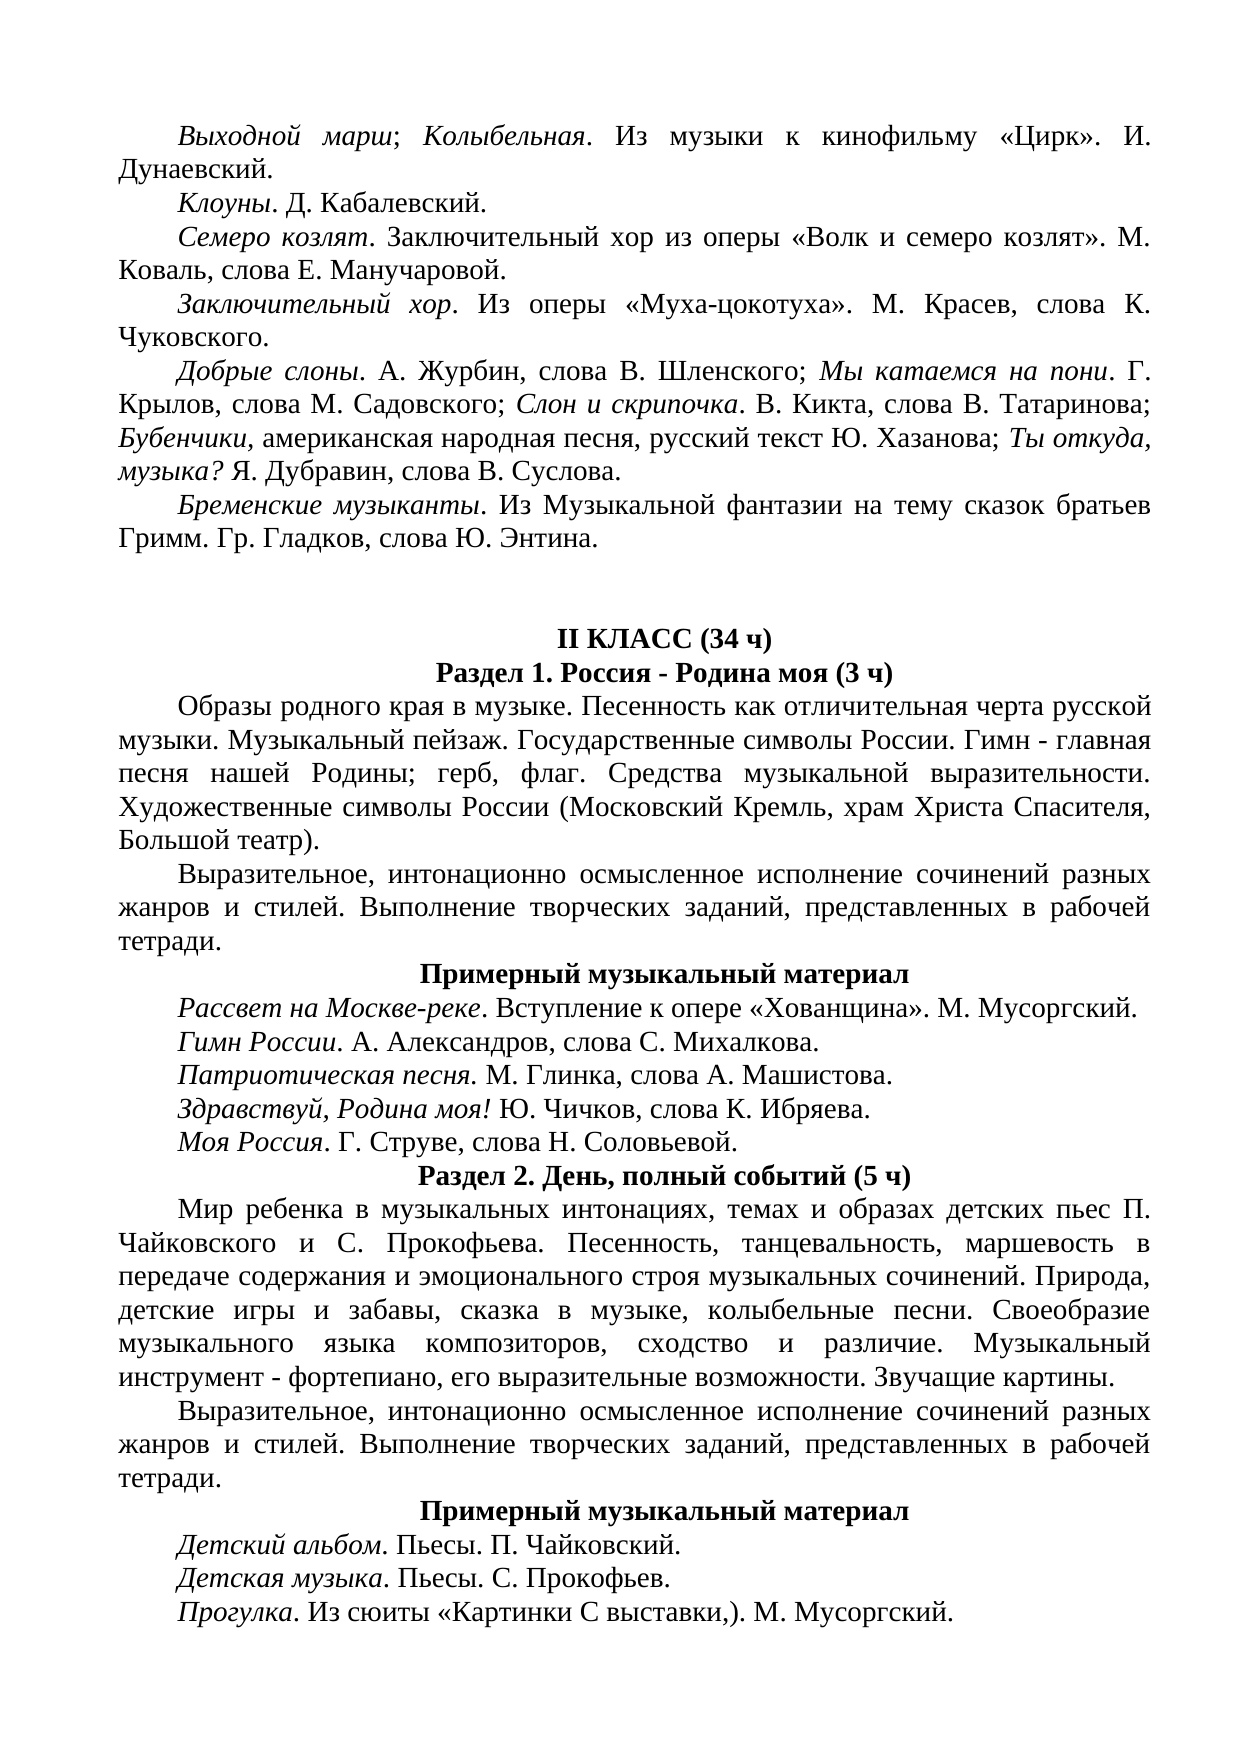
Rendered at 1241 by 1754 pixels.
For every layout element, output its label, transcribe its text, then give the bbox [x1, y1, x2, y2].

text Мир ребенка в музыкальных интонациях, темах и образах детских пьес П. Чайковского и С. Прокофьева. Песенность, танцевальность, маршевость в передаче содержания и эмоционального строя музыкальных сочинений. Природа, детские игры и забавы, сказка в музыке, колыбельные песни. Своеобразие музыкального языка композиторов, сходство и различие. Музыкальный инструмент - фортепиано, его выразительные возможности. Звучащие картины. [118, 1191, 1152, 1393]
text Клоуны. Д. Кабалевский. [118, 185, 1152, 219]
text Рассвет на Москве-реке. Вступление к опере «Хованщина». М. Мусоргский. [118, 990, 1152, 1024]
text Детский альбом. Пьесы. П. Чайковский. [118, 1527, 1152, 1560]
text Примерный музыкальный материал [118, 957, 1152, 990]
text Гимн России. А. Александров, слова С. Михалкова. [118, 1024, 1152, 1057]
text Образы родного края в музыке. Песенность как отличительная черта русской музыки. Музыкальный пейзаж. Государственные символы России. Гимн - главная песня нашей Родины; герб, флаг. Средства музыкальной выразительности. Художественные символы России (Московский Кремль, храм Христа Спасителя, Большой театр). [118, 688, 1152, 856]
text II КЛАСС (34 ч) [118, 621, 1152, 655]
text Добрые слоны. А. Журбин, слова В. Шленского; Мы катаемся на пони. Г. Крылов, слова М. Садовского; Слон и скрипочка. В. Кикта, слова В. Татаринова; Бубенчики, американская народная песня, русский текст Ю. Хазанова; Ты oткyдa, музыка? Я. Дубравин, слова В. Суслова. [118, 353, 1152, 487]
text Раздел 1. Россия - Родина моя (3 ч) [118, 655, 1152, 688]
text Заключительный хор. Из оперы «Муха-цокотуха». М. Красев, слова К. Чуковского. [118, 286, 1152, 353]
text Раздел 2. День, полный событий (5 ч) [118, 1158, 1152, 1191]
text Моя Россия. Г. Струве, слова Н. Соловьевой. [118, 1124, 1152, 1158]
text Прогулка. Из сюиты «Картинки С выставки,). М. Мусоргский. [118, 1594, 1152, 1627]
text Бременские музыканты. Из Музыкальной фантазии на тему сказок братьев Гримм. Гр. Гладков, слова Ю. Энтина. [118, 487, 1152, 554]
text Патриотическая песня. М. Глинка, слова А. Машистова. [118, 1057, 1152, 1091]
text Примерный музыкальный материал [118, 1493, 1152, 1527]
text Детская музыка. Пьесы. С. Прокофьев. [118, 1560, 1152, 1594]
text Семеро козлят. Заключительный хор из оперы «Волк и семеро козлят». М. Коваль, слова Е. Манучаровой. [118, 219, 1152, 286]
text Здравствуй, Родина моя! Ю. Чичков, слова К. Ибряева. [118, 1091, 1152, 1124]
text Выходной марш; Колыбельная. Из музыки к кинофильму «Цирк». И. Дунаевский. [118, 118, 1152, 185]
